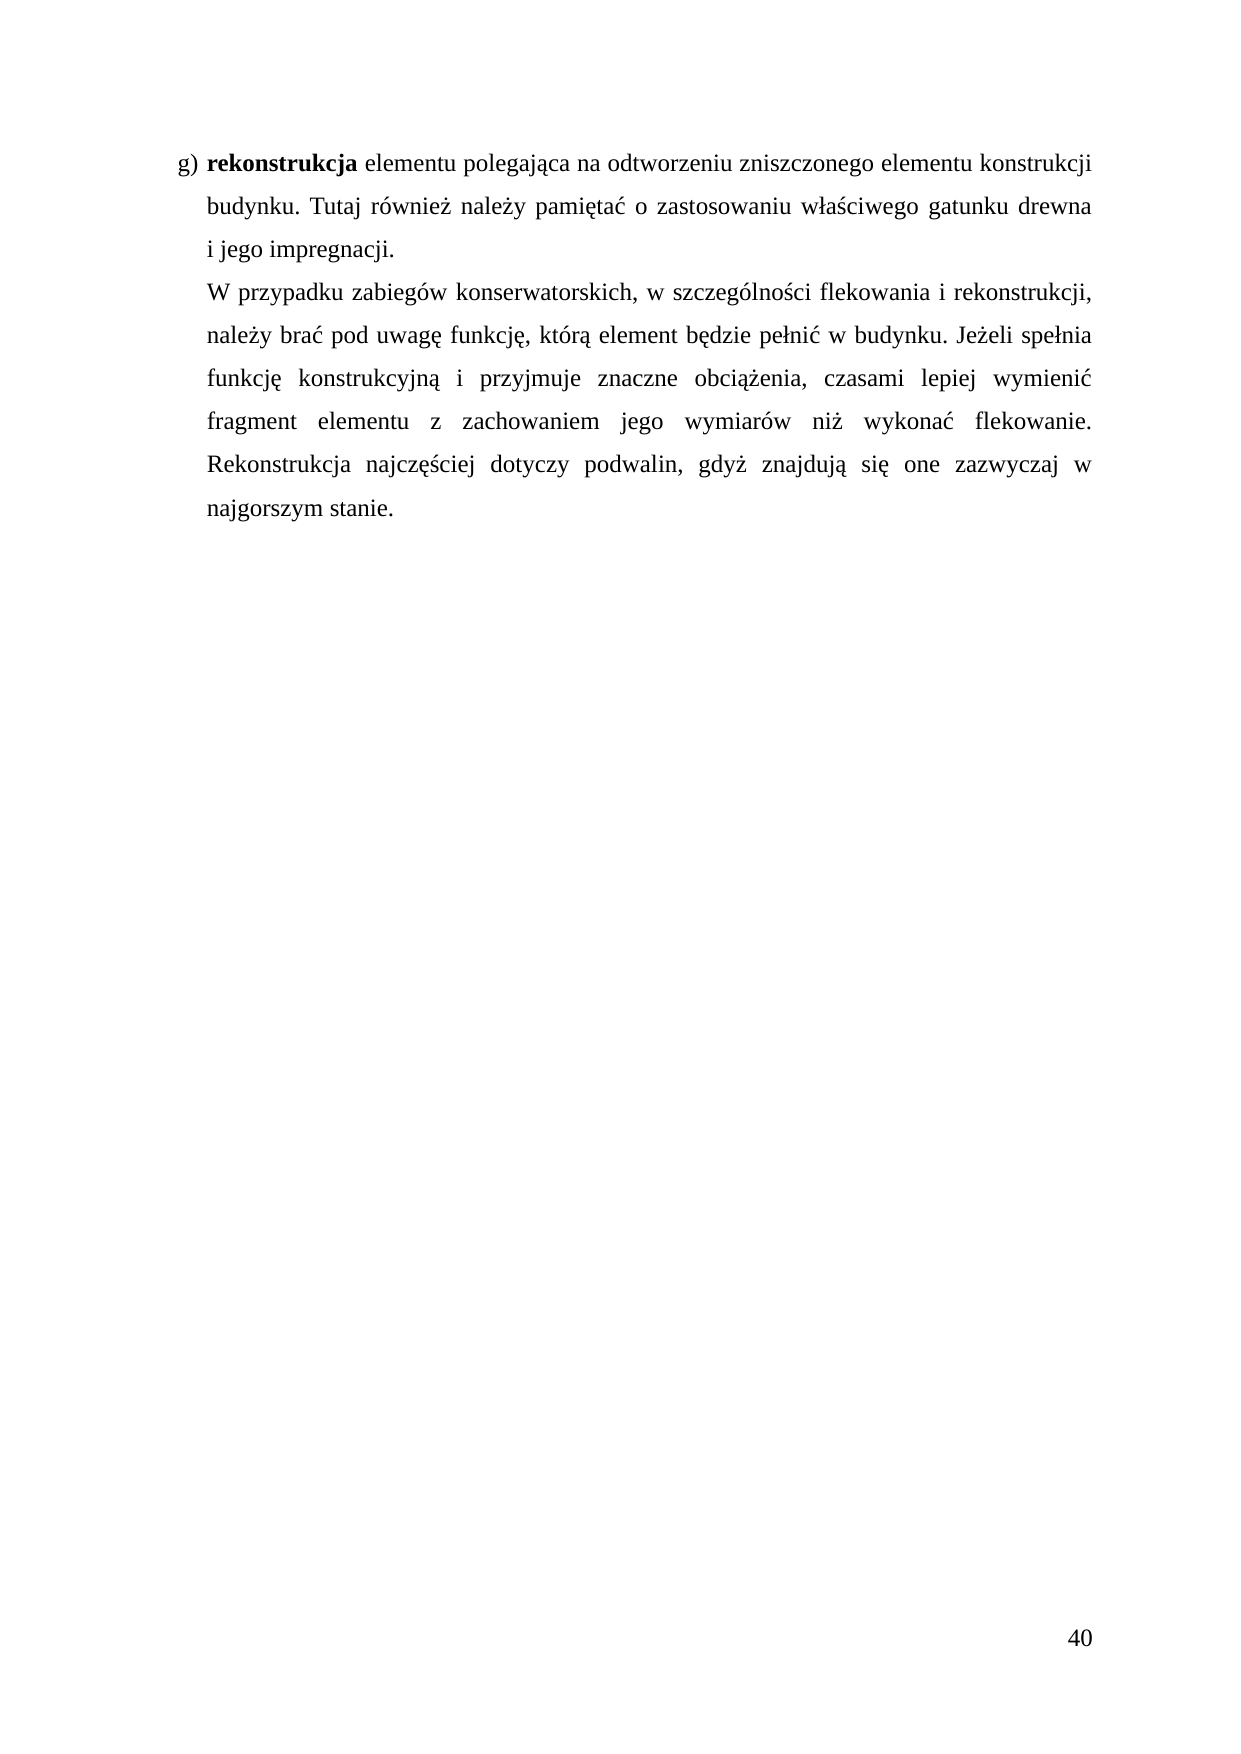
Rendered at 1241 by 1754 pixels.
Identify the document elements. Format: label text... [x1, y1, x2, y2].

list rekonstrukcja elementu polegająca na odtworzeniu zniszczonego elementu konstrukcji budynku. Tutaj również należy pamiętać o zastosowaniu właściwego gatunku drewna i jego impregnacji. [177, 148, 1093, 263]
list W przypadku zabiegów konserwatorskich, w szczególności flekowania i rekonstrukcji, należy brać pod uwagę funkcję, którą element będzie pełnić w budynku. Jeżeli spełnia funkcję konstrukcyjną i przyjmuje znaczne obciążenia, czasami lepiej wymienić fragment elementu z zachowaniem jego wymiarów niż wykonać flekowanie. Rekonstrukcja najczęściej dotyczy podwalin, gdyż znajdują się one zazwyczaj w najgorszym stanie. [207, 277, 1093, 521]
